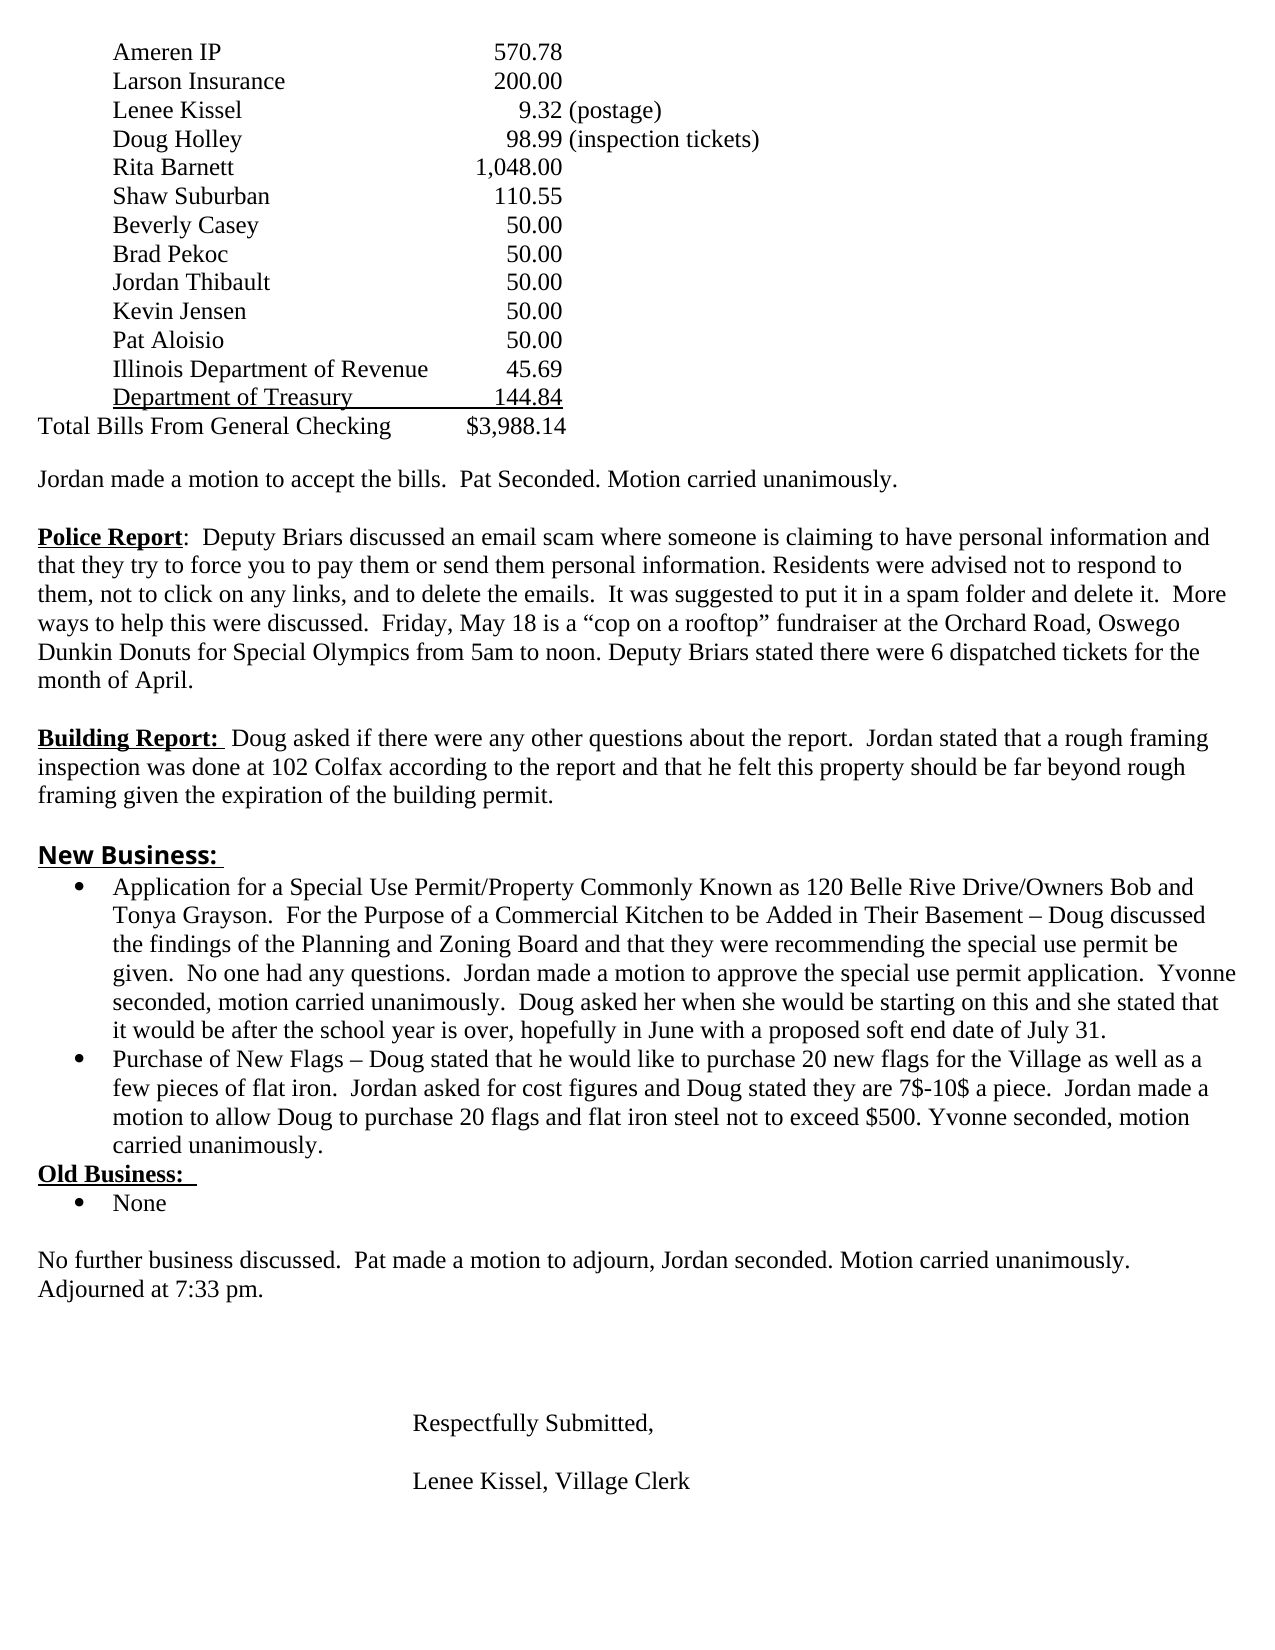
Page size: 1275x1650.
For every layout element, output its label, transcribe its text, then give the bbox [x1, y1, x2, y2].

text Rita Barnett 1,048.00 [37, 152, 1237, 181]
text Kevin Jensen 50.00 [37, 296, 1237, 325]
text Jordan Thibault 50.00 [37, 267, 1237, 296]
text Department of Treasury 144.84 [37, 382, 1237, 411]
text Respectfully Submitted, [37, 1408, 1237, 1437]
text Building Report: Doug asked if there were any other questions about the report. Jordan stated that a rough framing inspection was done at 102 Colfax according to the report and that he felt this property should be far beyond rough framing given the expiration of the building permit. [37, 723, 1237, 809]
text Total Bills From General Checking $3,988.14 [37, 411, 1237, 440]
list Application for a Special Use Permit/Property Commonly Known as 120 Belle Rive Drive/Owners Bob and Tonya Grayson. For the Purpose of a Commercial Kitchen to be Added in Their Basement – Doug discussed the findings of the Planning and Zoning Board and that they were recommending the special use permit be given. No one had any questions. Jordan made a motion to approve the special use permit application. Yvonne seconded, motion carried unanimously. Doug asked her when she would be starting on this and she stated that it would be after the school year is over, hopefully in June with a proposed soft end date of July 31. [75, 872, 1237, 1044]
text Lenee Kissel 9.32 (postage) [37, 95, 1237, 124]
list None [75, 1188, 1237, 1217]
text Beverly Casey 50.00 [37, 210, 1237, 239]
text Ameren IP 570.78 [37, 37, 1237, 66]
text Doug Holley 98.99 (inspection tickets) [37, 124, 1237, 152]
text Jordan made a motion to accept the bills. Pat Seconded. Motion carried unanimously. [37, 464, 1237, 493]
list Purchase of New Flags – Doug stated that he would like to purchase 20 new flags for the Village as well as a few pieces of flat iron. Jordan asked for cost figures and Doug stated they are 7$-10$ a piece. Jordan made a motion to allow Doug to purchase 20 flags and flat iron steel not to exceed $500. Yvonne seconded, motion carried unanimously. [75, 1044, 1237, 1159]
text Illinois Department of Revenue 45.69 [37, 354, 1237, 382]
text No further business discussed. Pat made a motion to adjourn, Jordan seconded. Motion carried unanimously. Adjourned at 7:33 pm. [37, 1246, 1237, 1303]
text Pat Aloisio 50.00 [37, 325, 1237, 354]
text Police Report: Deputy Briars discussed an email scam where someone is claiming to have personal information and that they try to force you to pay them or send them personal information. Residents were advised not to respond to them, not to click on any links, and to delete the emails. It was suggested to put it in a spam folder and delete it. More ways to help this were discussed. Friday, May 18 is a “cop on a rooftop” fundraiser at the Orchard Road, Oswego Dunkin Donuts for Special Olympics from 5am to noon. Deputy Briars stated there were 6 dispatched tickets for the month of April. [37, 522, 1237, 694]
text Brad Pekoc 50.00 [37, 239, 1237, 267]
text Old Business: [37, 1159, 1237, 1188]
text Lenee Kissel, Village Clerk [337, 1466, 1237, 1494]
text Shaw Suburban 110.55 [37, 181, 1237, 210]
text Larson Insurance 200.00 [37, 66, 1237, 95]
text New Business: [37, 838, 1237, 872]
